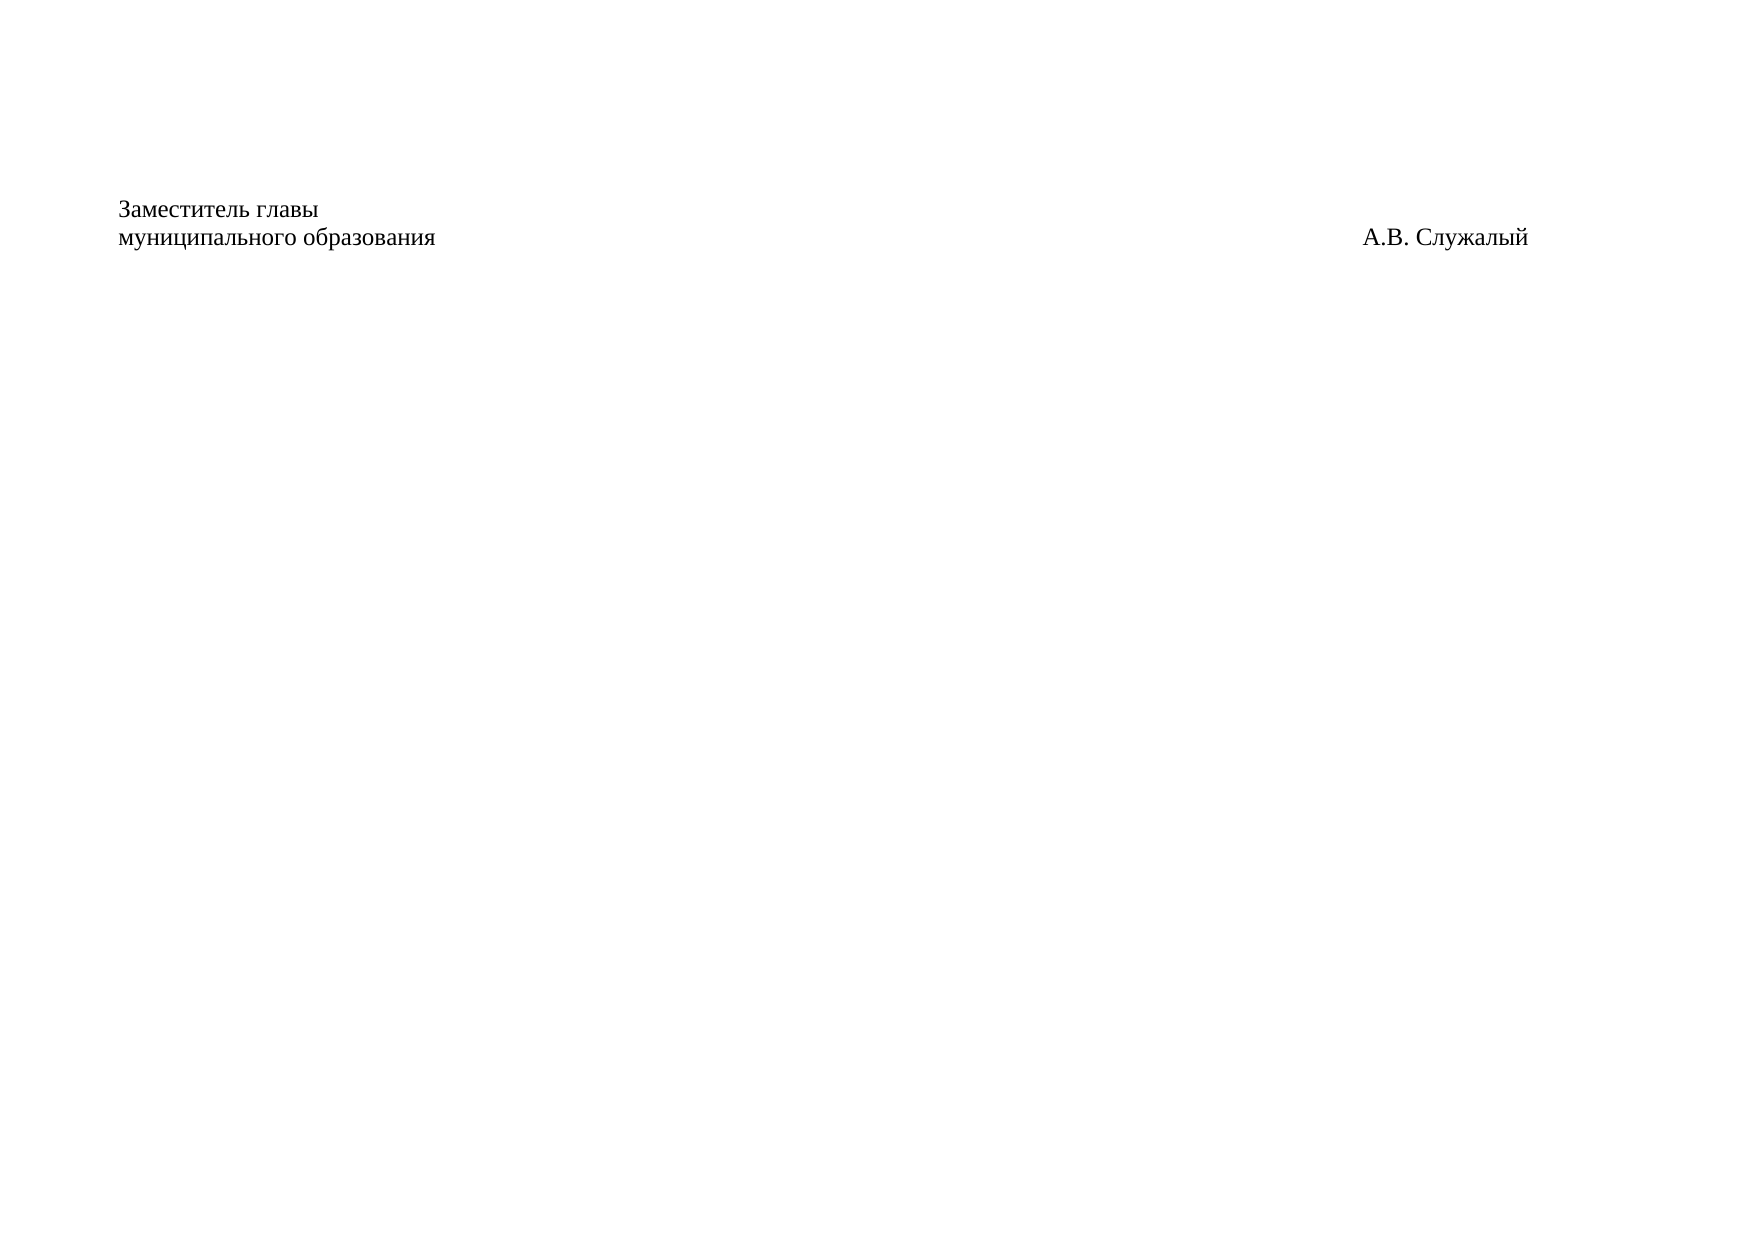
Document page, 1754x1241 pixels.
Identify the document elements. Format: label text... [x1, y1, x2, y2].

text Заместитель главы [118, 194, 1636, 222]
text муниципального образования А.В. Служалый [118, 222, 1636, 251]
